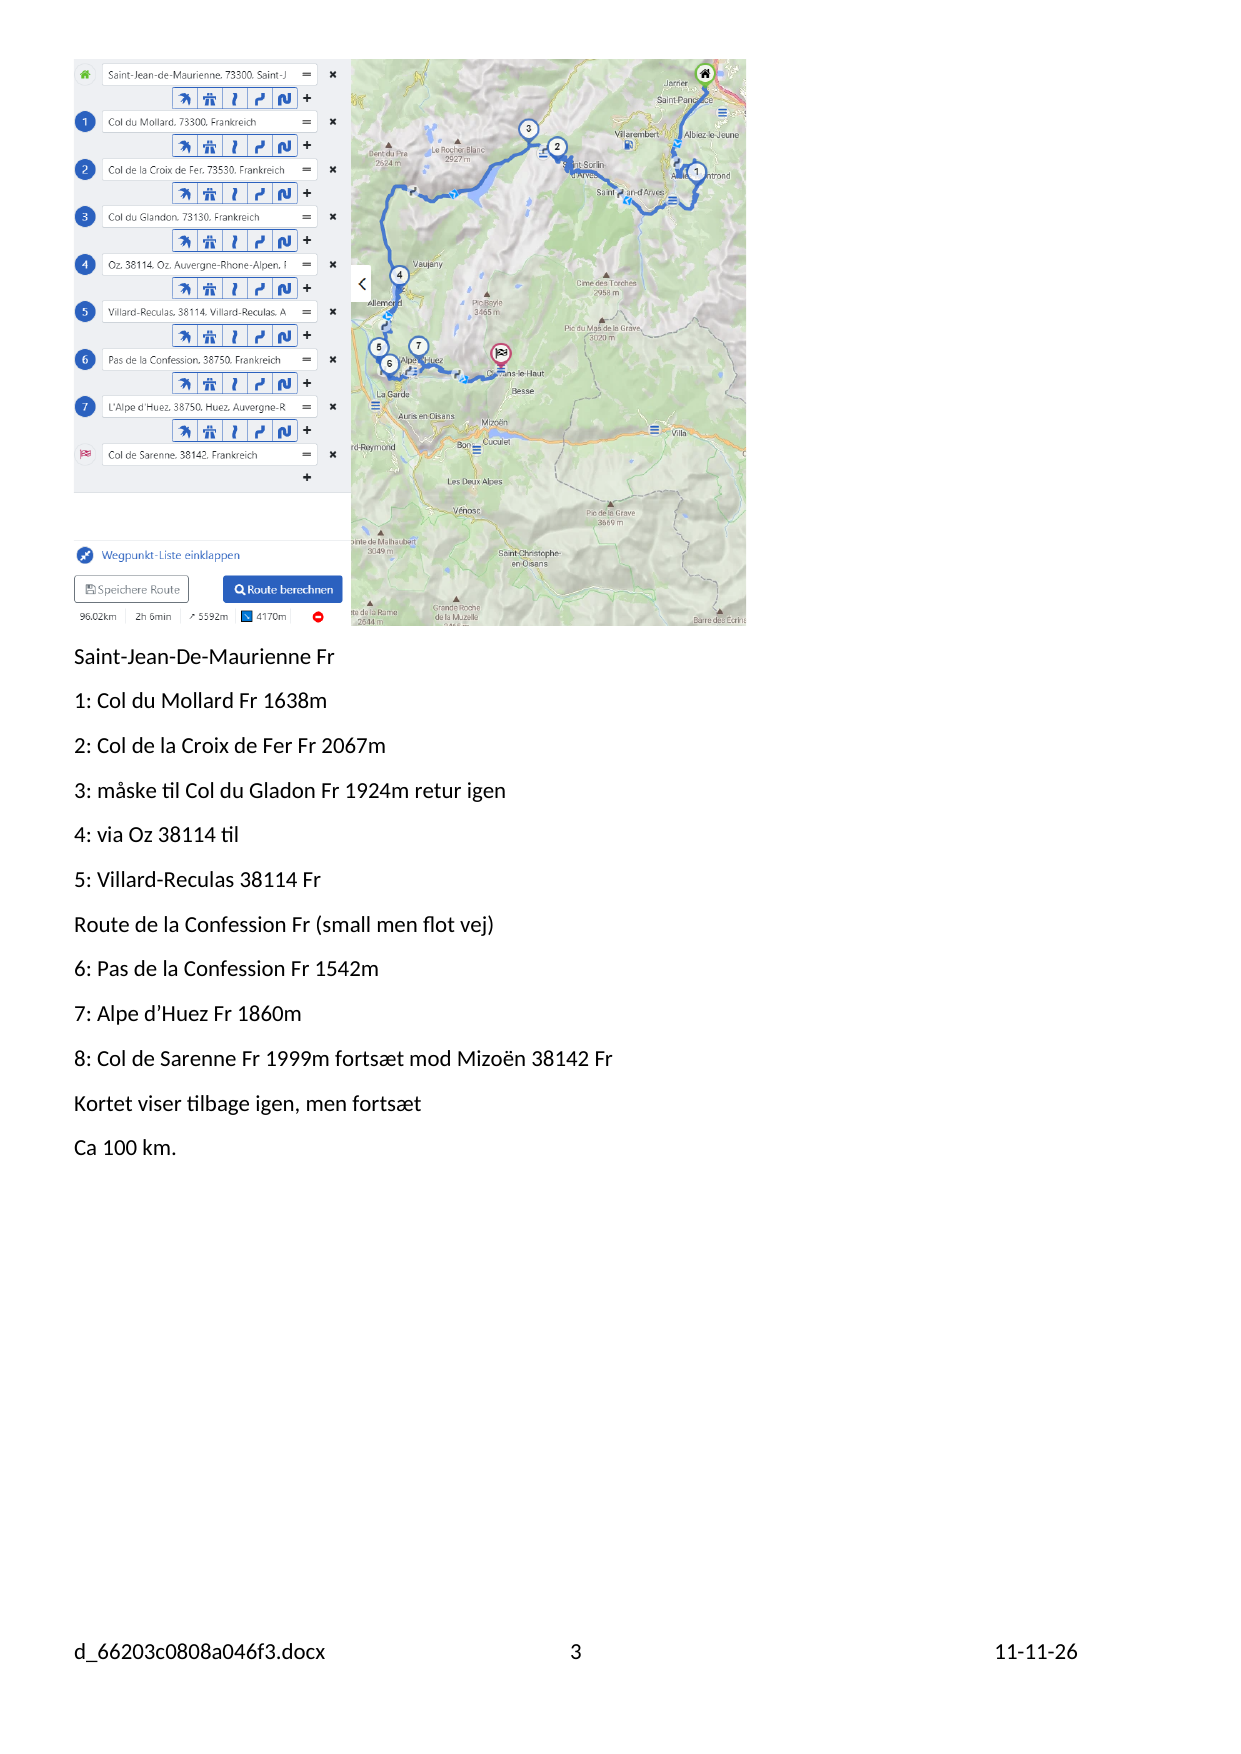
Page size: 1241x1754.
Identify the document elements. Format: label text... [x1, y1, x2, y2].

text Route de la Confession Fr (small men flot vej) [74, 910, 1181, 938]
text Ca 100 km. [74, 1133, 1181, 1161]
text 1: Col du Mollard Fr 1638m [74, 686, 1181, 714]
text 4: via Oz 38114 til [74, 821, 1181, 848]
text 6: Pas de la Confession Fr 1542m [74, 954, 1181, 983]
text 3: måske til Col du Gladon Fr 1924m retur igen [74, 776, 1181, 804]
text 5: Villard-Reculas 38114 Fr [74, 865, 1181, 893]
text 2: Col de la Croix de Fer Fr 2067m [74, 731, 1181, 759]
picture [73, 59, 747, 626]
text 8: Col de Sarenne Fr 1999m fortsæt mod Mizoën 38142 Fr [74, 1044, 1181, 1072]
text Kortet viser tilbage igen, men fortsæt [74, 1089, 1181, 1117]
text 7: Alpe d’Huez Fr 1860m [74, 999, 1181, 1027]
text Saint-Jean-De-Maurienne Fr [74, 642, 1181, 670]
